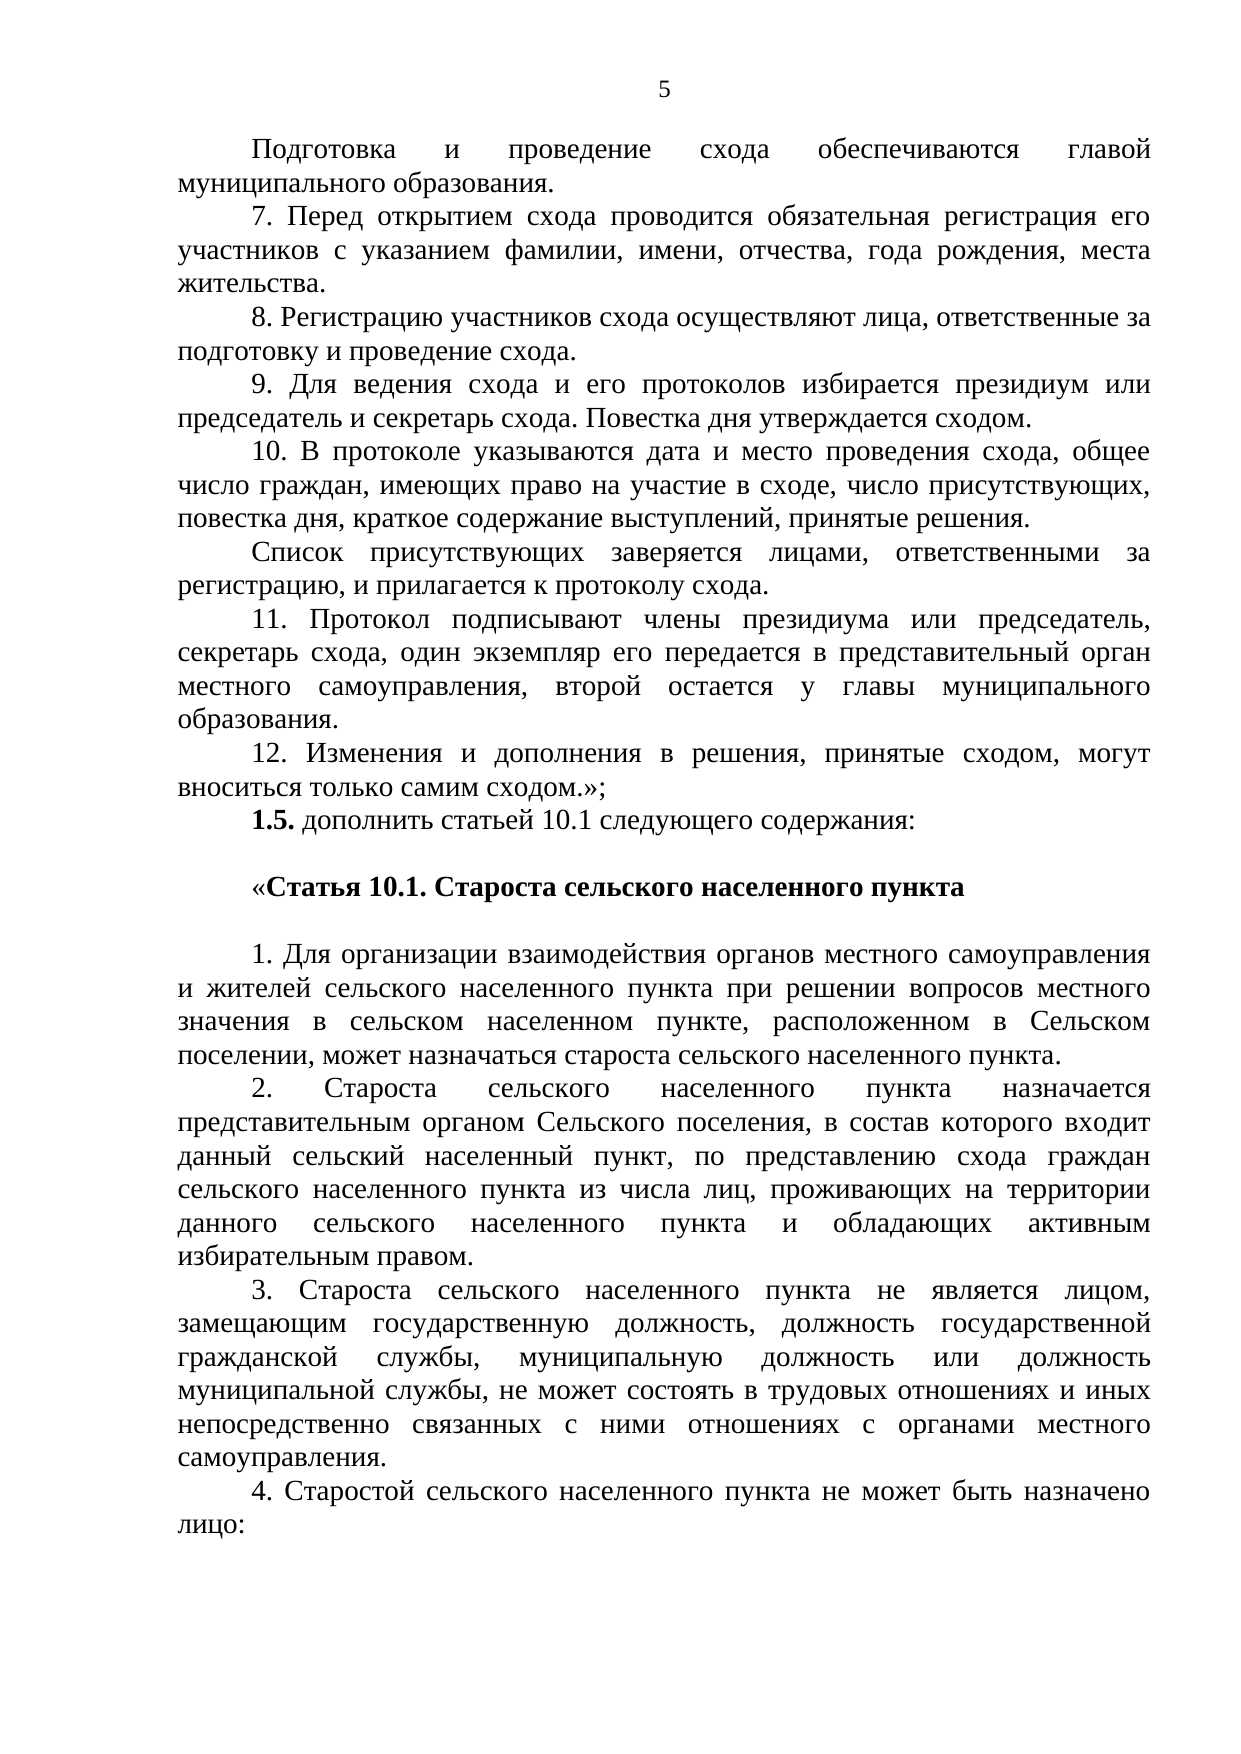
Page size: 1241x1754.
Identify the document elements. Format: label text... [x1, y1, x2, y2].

text «Статья 10.1. Староста сельского населенного пункта [177, 869, 1152, 903]
text 2. Староста сельского населенного пункта назначается представительным органом Сельского поселения, в состав которого входит данный сельский населенный пункт, по представлению схода граждан сельского населенного пункта из числа лиц, проживающих на территории данного сельского населенного пункта и обладающих активным избирательным правом. [177, 1071, 1152, 1272]
text 3. Староста сельского населенного пункта не является лицом, замещающим государственную должность, должность государственной гражданской службы, муниципальную должность или должность муниципальной службы, не может состоять в трудовых отношениях и иных непосредственно связанных с ними отношениях с органами местного самоуправления. [177, 1272, 1152, 1473]
text 1.5. дополнить статьей 10.1 следующего содержания: [177, 802, 1152, 836]
text 7. Перед открытием схода проводится обязательная регистрация его участников с указанием фамилии, имени, отчества, года рождения, места жительства. [177, 198, 1152, 299]
text Список присутствующих заверяется лицами, ответственными за регистрацию, и прилагается к протоколу схода. [177, 534, 1152, 601]
text 4. Старостой сельского населенного пункта не может быть назначено лицо: [177, 1473, 1152, 1540]
text 11. Протокол подписывают члены президиума или председатель, секретарь схода, один экземпляр его передается в представительный орган местного самоуправления, второй остается у главы муниципального образования. [177, 601, 1152, 735]
text 12. Изменения и дополнения в решения, принятые сходом, могут вноситься только самим сходом.»; [177, 735, 1152, 802]
text 10. В протоколе указываются дата и место проведения схода, общее число граждан, имеющих право на участие в сходе, число присутствующих, повестка дня, краткое содержание выступлений, принятые решения. [177, 433, 1152, 534]
text 8. Регистрацию участников схода осуществляют лица, ответственные за подготовку и проведение схода. [177, 299, 1152, 366]
text 1. Для организации взаимодействия органов местного самоуправления и жителей сельского населенного пункта при решении вопросов местного значения в сельском населенном пункте, расположенном в Сельском поселении, может назначаться староста сельского населенного пункта. [177, 936, 1152, 1071]
text 9. Для ведения схода и его протоколов избирается президиум или председатель и секретарь схода. Повестка дня утверждается сходом. [177, 366, 1152, 433]
text Подготовка и проведение схода обеспечиваются главой муниципального образования. [177, 131, 1152, 198]
